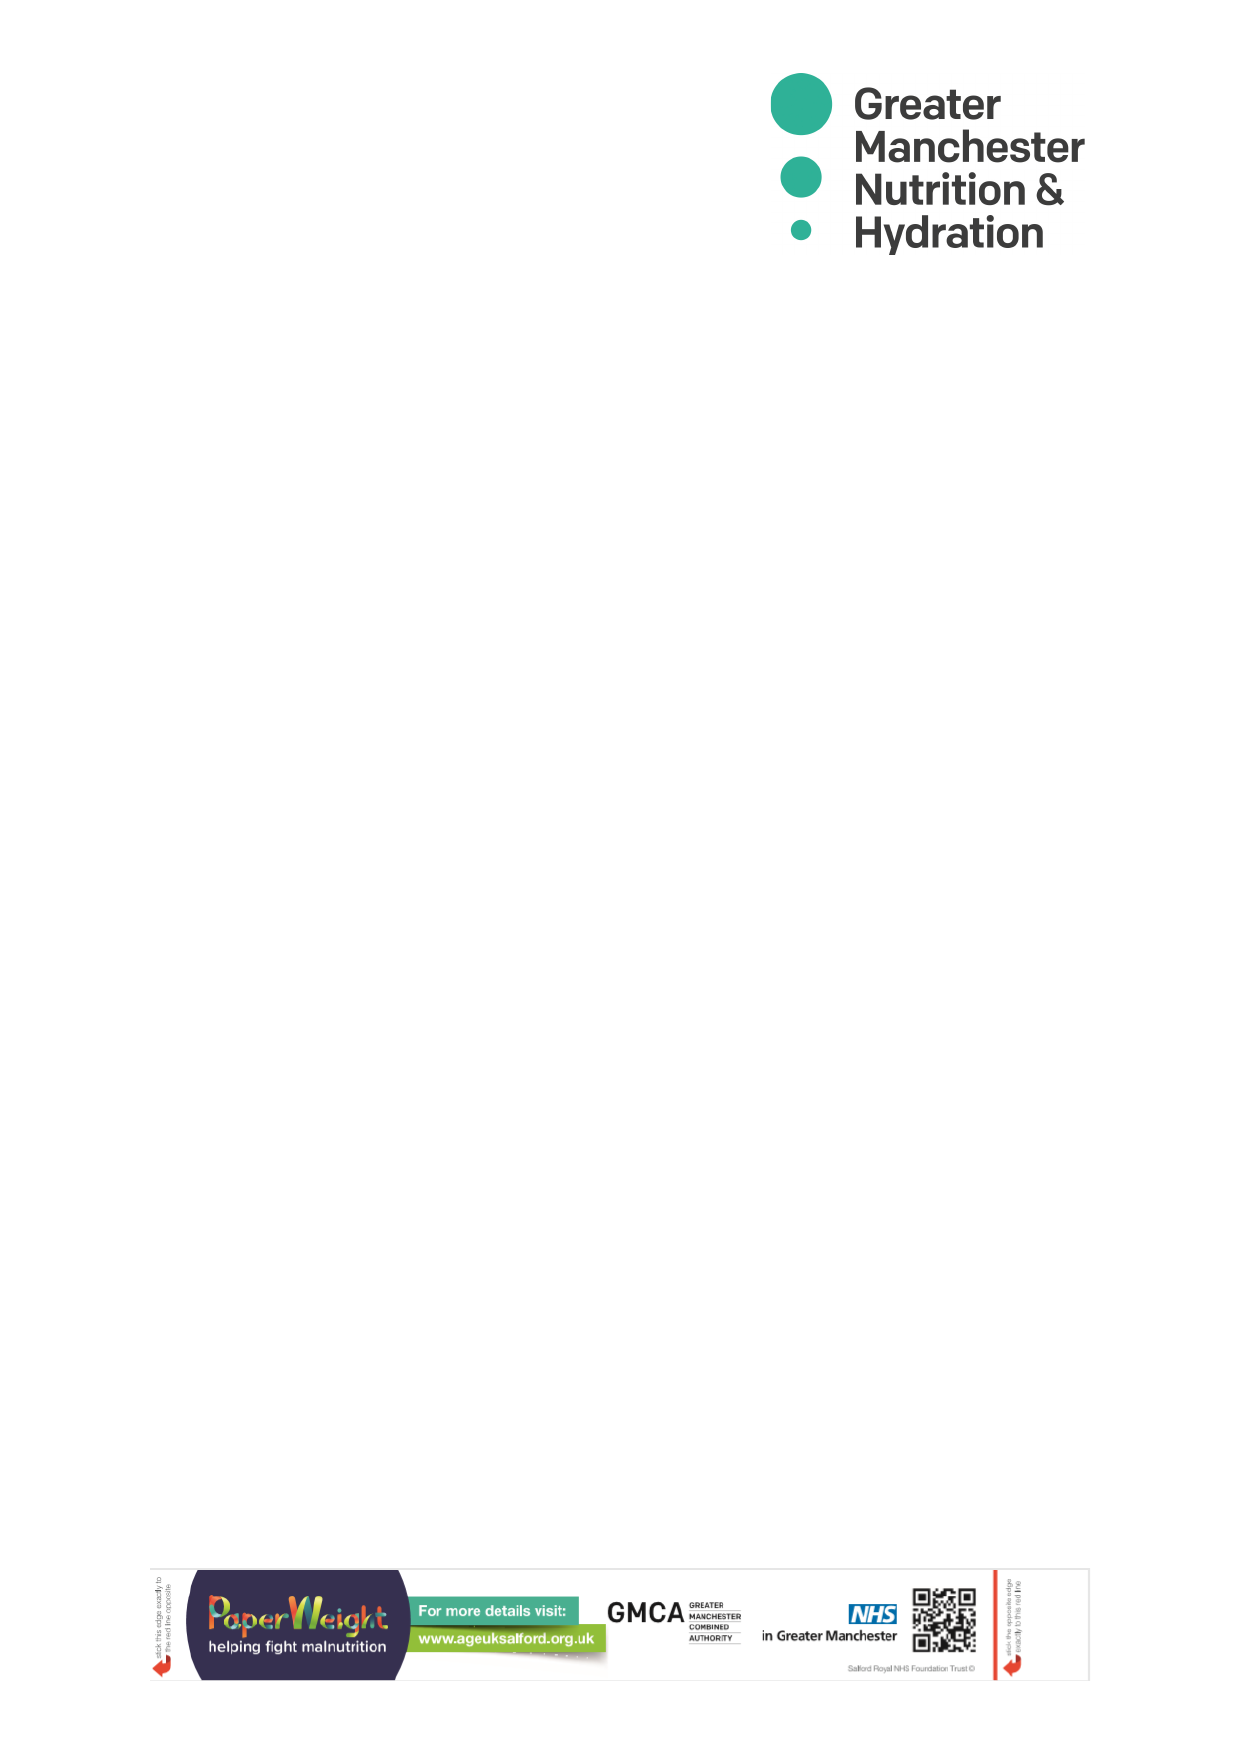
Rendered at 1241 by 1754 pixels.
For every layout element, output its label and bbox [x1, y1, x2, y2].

picture [150, 1568, 1091, 1681]
picture [770, 73, 1085, 255]
